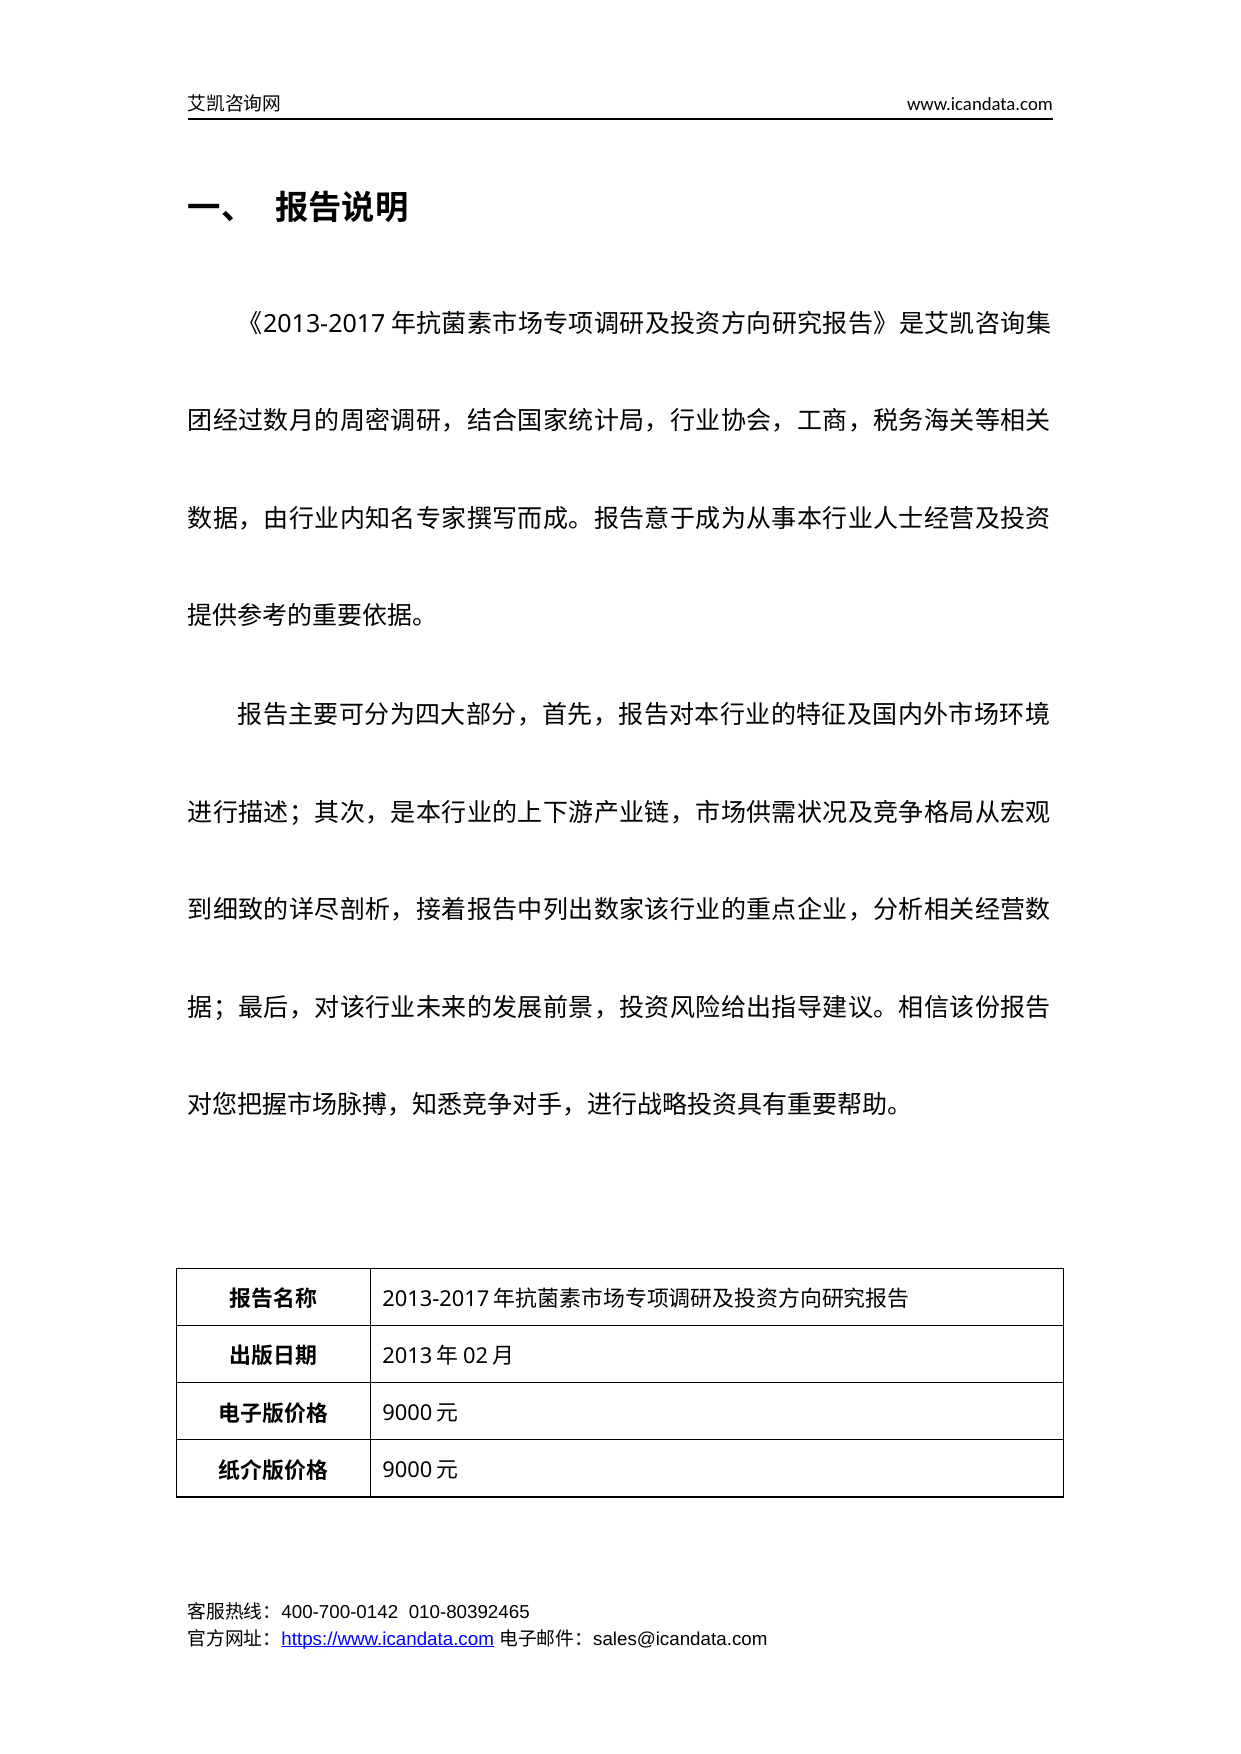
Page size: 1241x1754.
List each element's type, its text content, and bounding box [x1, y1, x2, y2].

table_cell 9000元 [371, 1383, 1063, 1439]
table_header 报告名称 [177, 1269, 370, 1325]
subtitle 报告说明 [187, 172, 1053, 237]
table_header 2013-2017年抗菌素市场专项调研及投资方向研究报告 [371, 1269, 1063, 1325]
table_cell 电子版价格 [177, 1383, 370, 1439]
text 《2013-2017年抗菌素市场专项调研及投资方向研究报告》是艾凯咨询集团经过数月的周密调研，结合国家统计局，行业协会，工商，税务海关等相关数据，由行业内知名专家撰写而成。报告意于成为从事本行业人士经营及投资提供参考的重要依据。 [187, 289, 1053, 646]
table_cell 出版日期 [177, 1326, 370, 1382]
table_cell 9000元 [371, 1440, 1063, 1496]
text 报告主要可分为四大部分，首先，报告对本行业的特征及国内外市场环境进行描述；其次，是本行业的上下游产业链，市场供需状况及竞争格局从宏观到细致的详尽剖析，接着报告中列出数家该行业的重点企业，分析相关经营数据；最后，对该行业未来的发展前景，投资风险给出指导建议。相信该份报告对您把握市场脉搏，知悉竞争对手，进行战略投资具有重要帮助。 [187, 681, 1053, 1136]
table_cell 2013年02月 [371, 1326, 1063, 1382]
table_cell 纸介版价格 [177, 1440, 370, 1496]
